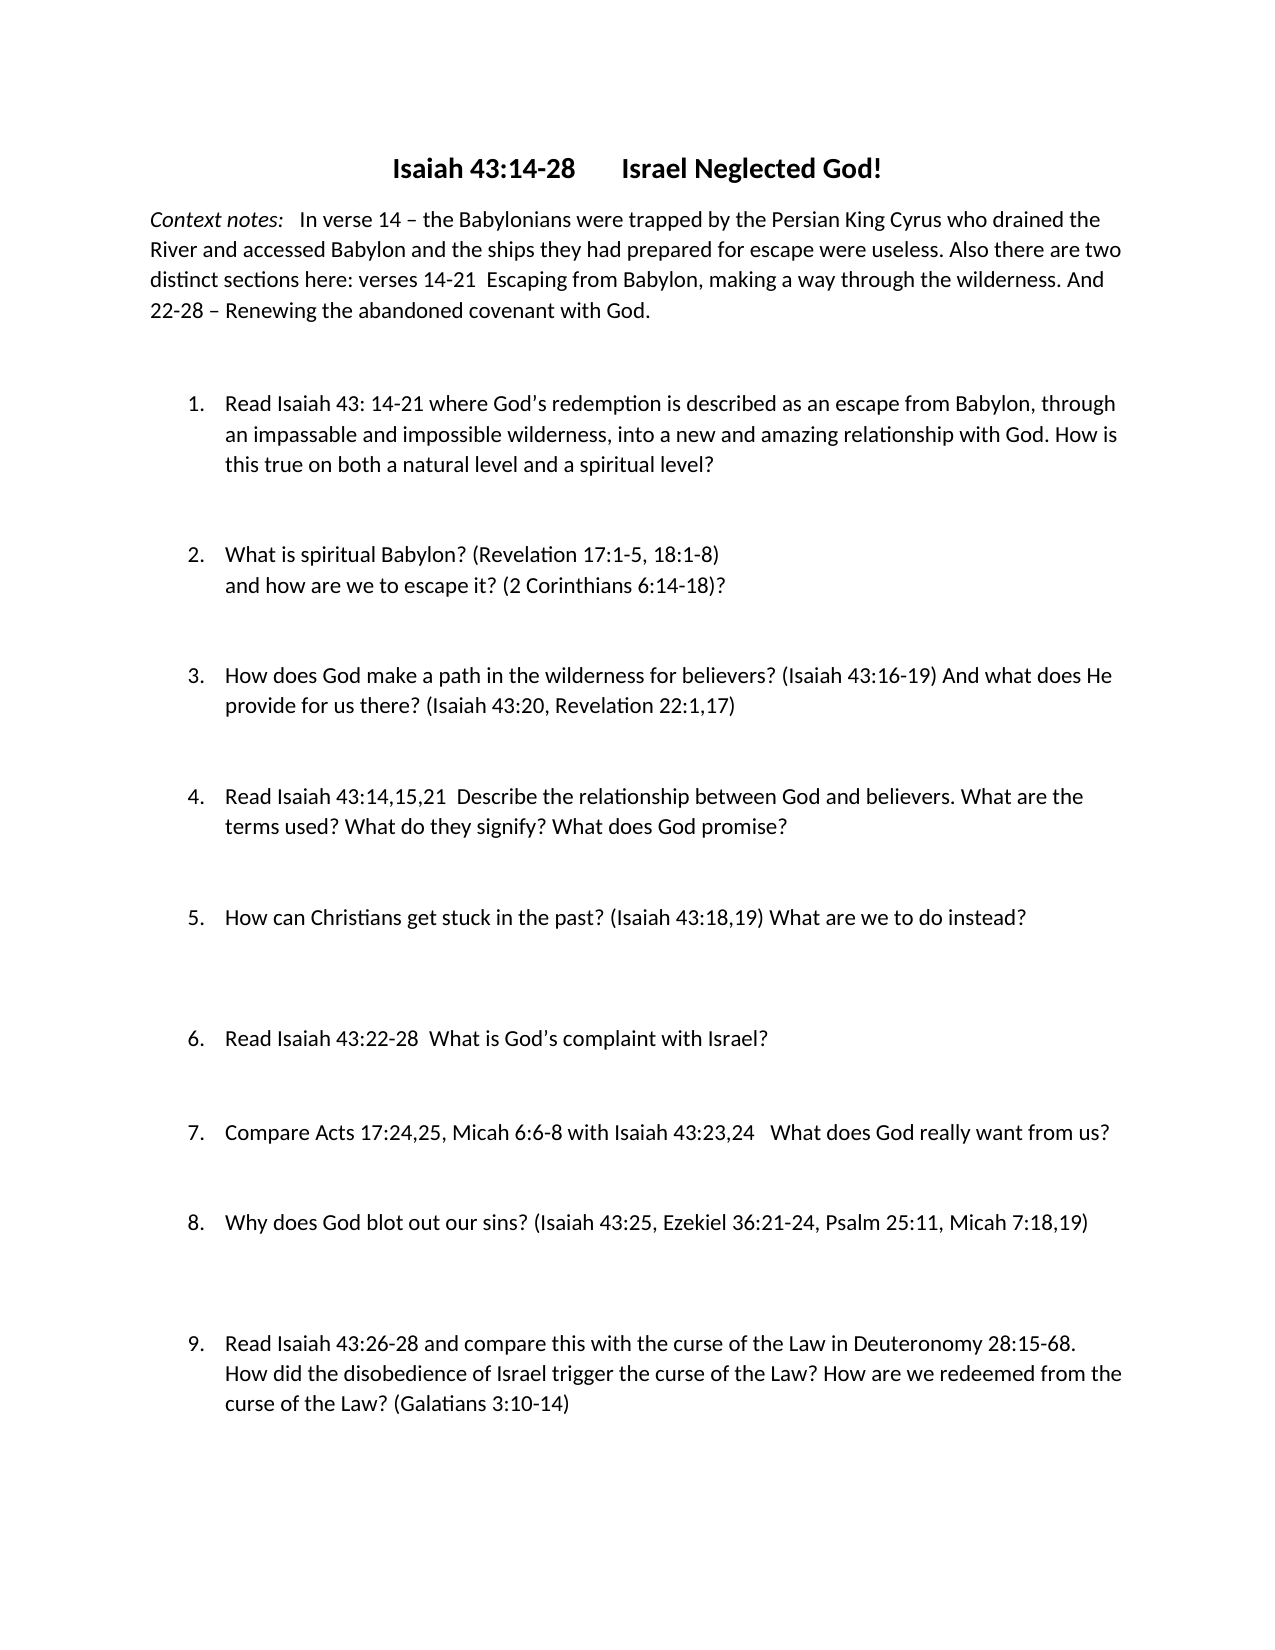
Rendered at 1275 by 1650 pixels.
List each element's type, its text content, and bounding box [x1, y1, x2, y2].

list Read Isaiah 43:26-28 and compare this with the curse of the Law in Deuteronomy 28:15-68. How did the disobedience of Israel trigger the curse of the Law? How are we redeemed from the curse of the Law? (Galatians 3:10-14) [187, 1329, 1125, 1417]
text Isaiah 43:14-28 Israel Neglected God! [150, 150, 1125, 186]
list Read Isaiah 43:22-28 What is God’s complaint with Israel? [187, 1024, 1125, 1052]
list What is spiritual Babylon? (Revelation 17:1-5, 18:1-8) and how are we to escape it? (2 Corinthians 6:14-18)? [187, 541, 1125, 659]
list How does God make a path in the wilderness for believers? (Isaiah 43:16-19) And what does He provide for us there? (Isaiah 43:20, Revelation 22:1,17) [187, 661, 1125, 780]
text Context notes: In verse 14 – the Babylonians were trapped by the Persian King Cyrus who drained the River and accessed Babylon and the ships they had prepared for escape were useless. Also there are two distinct sections here: verses 14-21 Escaping from Babylon, making a way through the wilderness. And 22-28 – Renewing the abandoned covenant with God. [150, 205, 1125, 324]
list Compare Acts 17:24,25, Micah 6:6-8 with Isaiah 43:23,24 What does God really want from us? [187, 1118, 1125, 1176]
list Read Isaiah 43:14,15,21 Describe the relationship between God and believers. What are the terms used? What do they signify? What does God promise? [187, 782, 1125, 901]
list Read Isaiah 43: 14-21 where God’s redemption is described as an escape from Babylon, through an impassable and impossible wilderness, into a new and amazing relationship with God. How is this true on both a natural level and a spiritual level? [187, 389, 1125, 538]
list How can Christians get stuck in the past? (Isaiah 43:18,19) What are we to do instead? [187, 903, 1125, 1022]
list Why does God blot out our sins? (Isaiah 43:25, Ezekiel 36:21-24, Psalm 25:11, Micah 7:18,19) [187, 1208, 1125, 1297]
